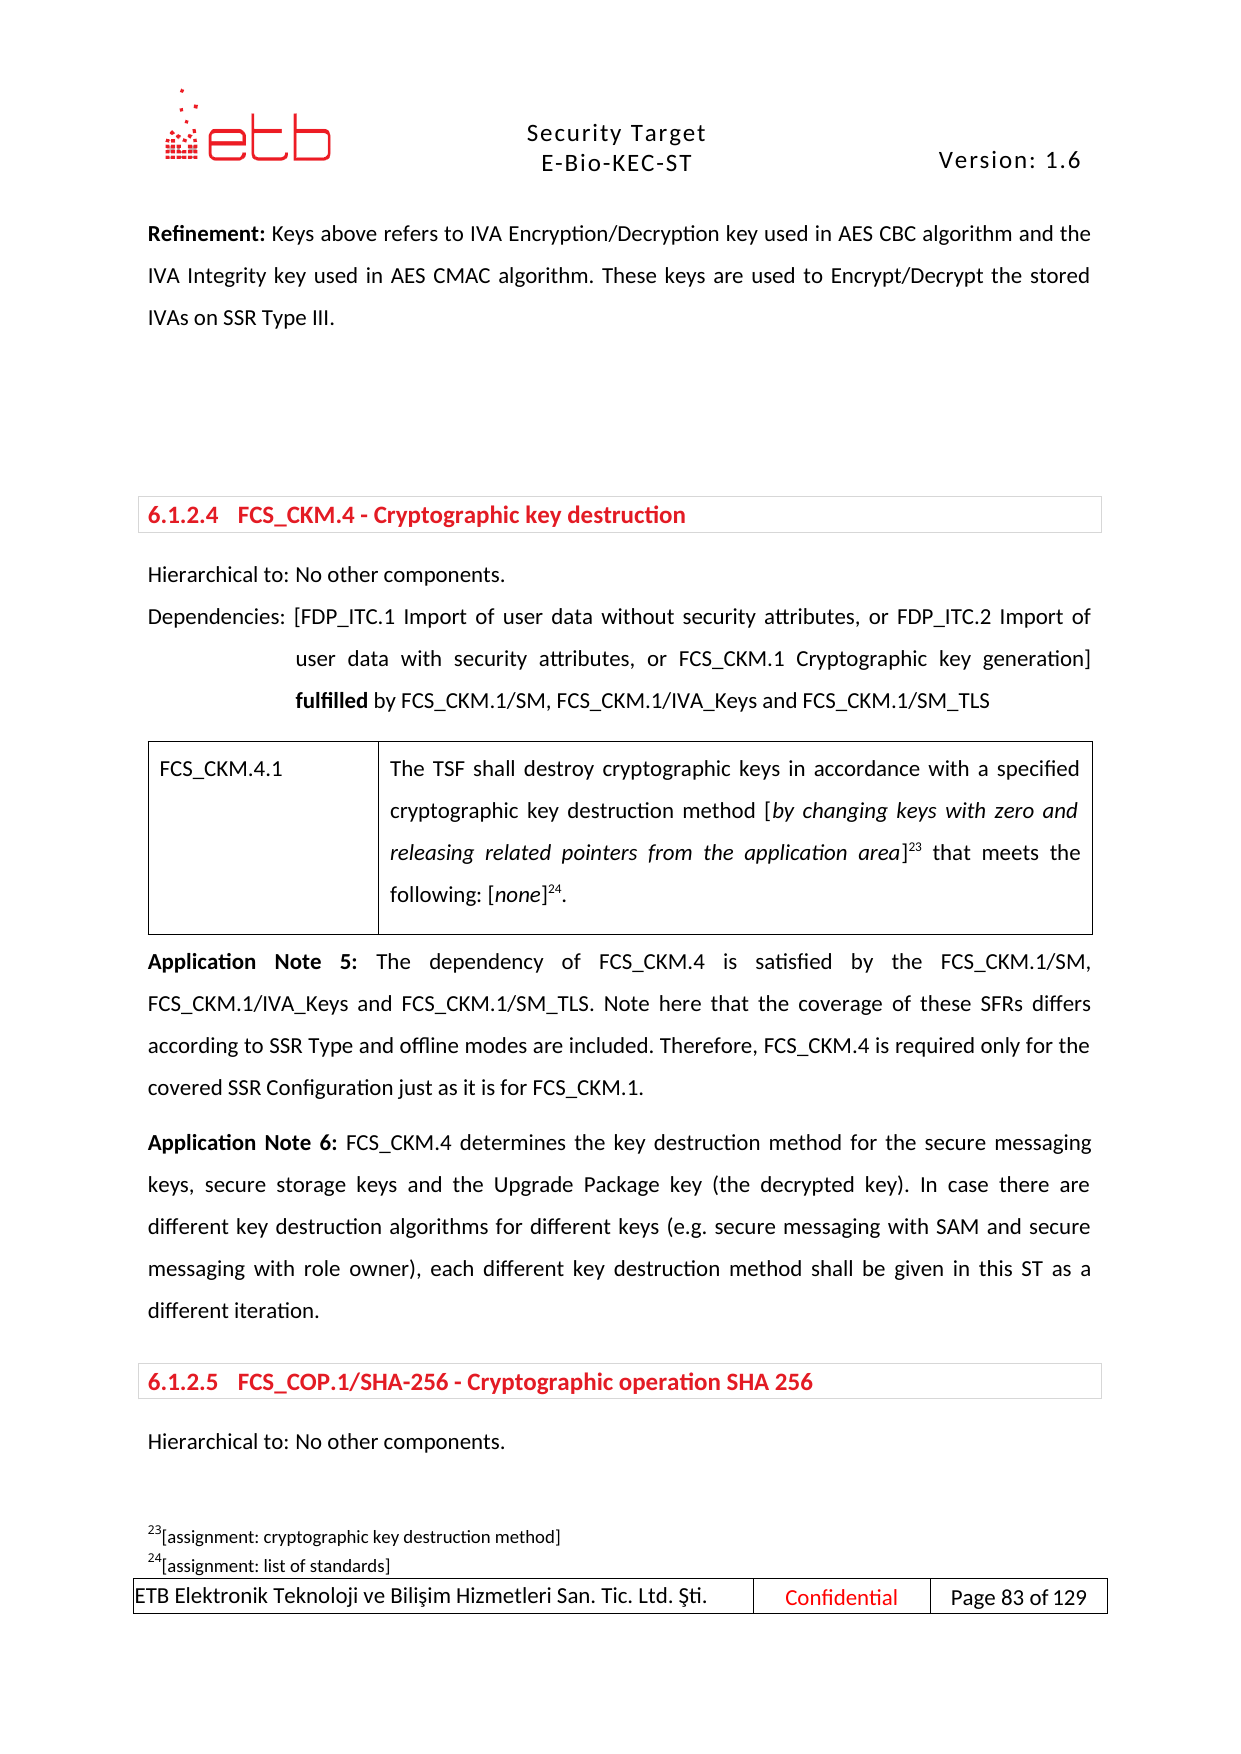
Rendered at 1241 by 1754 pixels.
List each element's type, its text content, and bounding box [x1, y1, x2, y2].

text Dependencies: [FDP_ITC.1 Import of user data without security attributes, or FDP_ITC.2 Import of user data with security attributes, or FCS_CKM.1 Cryptographic key generation] fulfilled by FCS_CKM.1/SM, FCS_CKM.1/IVA_Keys and FCS_CKM.1/SM_TLS [148, 602, 1093, 714]
text Application Note 5: The dependency of FCS_CKM.4 is satisfied by the FCS_CKM.1/SM, FCS_CKM.1/IVA_Keys and FCS_CKM.1/SM_TLS. Note here that the coverage of these SFRs differs according to SSR Type and offline modes are included. Therefore, FCS_CKM.4 is required only for the covered SSR Configuration just as it is for FCS_CKM.1. [148, 947, 1093, 1101]
subtitle FCS_COP.1/SHA-256 - Cryptographic operation SHA 256 [139, 1364, 1101, 1398]
subtitle FCS_CKM.4 - Cryptographic key destruction [139, 497, 1101, 532]
text Application Note 6: FCS_CKM.4 determines the key destruction method for the secure messaging keys, secure storage keys and the Upgrade Package key (the decrypted key). In case there are different key destruction algorithms for different keys (e.g. secure messaging with SAM and secure messaging with role owner), each different key destruction method shall be given in this ST as a different iteration. [148, 1128, 1093, 1324]
text Refinement: Keys above refers to IVA Encryption/Decryption key used in AES CBC algorithm and the IVA Integrity key used in AES CMAC algorithm. These keys are used to Encrypt/Decrypt the stored IVAs on SSR Type III. [148, 219, 1093, 331]
text Hierarchical to: No other components. [148, 1427, 1093, 1455]
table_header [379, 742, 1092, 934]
picture [158, 86, 335, 165]
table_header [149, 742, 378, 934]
text Hierarchical to: No other components. [148, 560, 1093, 588]
